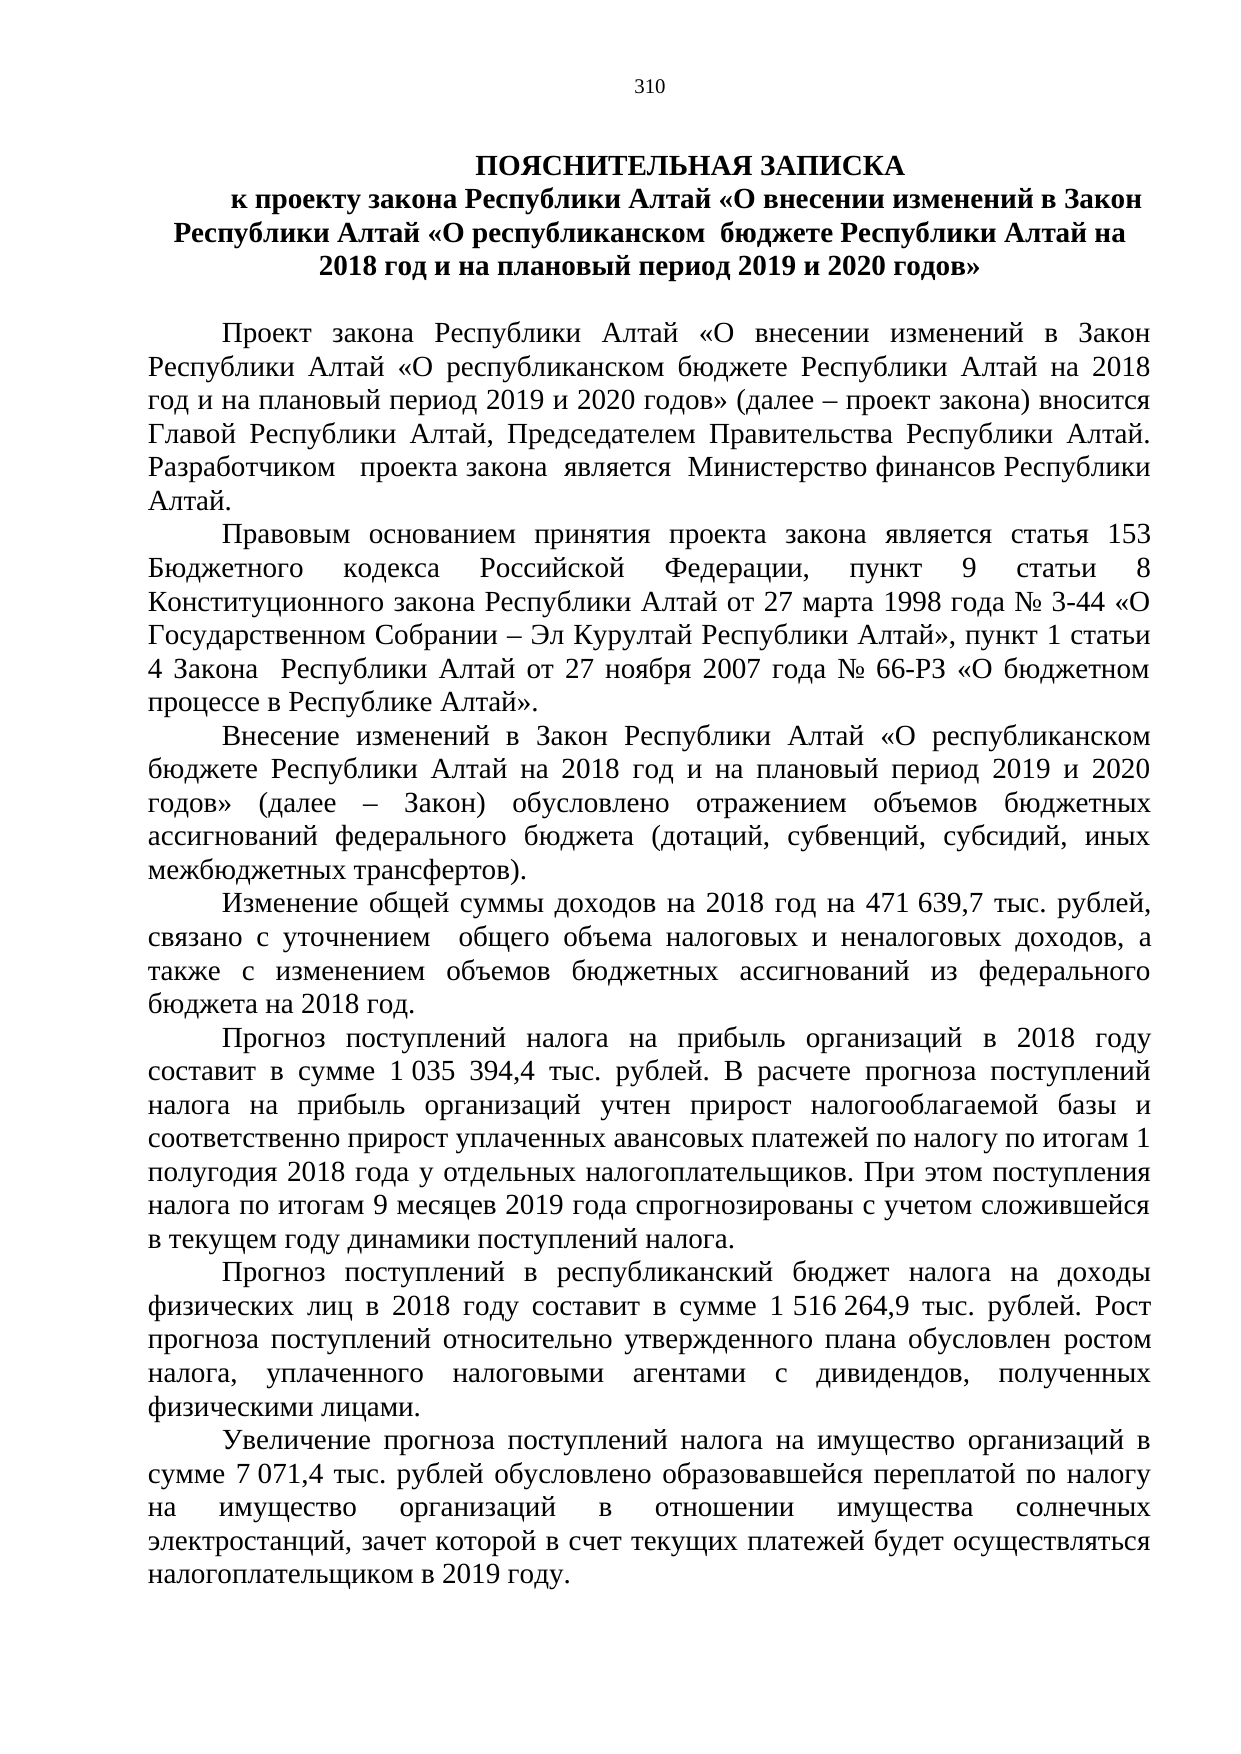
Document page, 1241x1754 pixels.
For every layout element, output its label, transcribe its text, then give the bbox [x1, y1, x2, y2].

text Прогноз поступлений в республиканский бюджет налога на доходы физических лиц в 2018 году составит в сумме 1 516 264,9 тыс. рублей. Рост прогноза поступлений относительно утвержденного плана обусловлен ростом налога, уплаченного налоговыми агентами с дивидендов, полученных физическими лицами. [148, 1254, 1152, 1422]
text Увеличение прогноза поступлений налога на имущество организаций в сумме 7 071,4 тыс. рублей обусловлено образовавшейся переплатой по налогу на имущество организаций в отношении имущества солнечных электростанций, зачет которой в счет текущих платежей будет осуществляться налогоплательщиком в 2019 году. [148, 1422, 1152, 1590]
text Изменение общей суммы доходов на 2018 год на 471 639,7 тыс. рублей, связано с уточнением общего объема налоговых и неналоговых доходов, а также с изменением объемов бюджетных ассигнований из федерального бюджета на 2018 год. [148, 886, 1152, 1020]
text Прогноз поступлений налога на прибыль организаций в 2018 году составит в сумме 1 035 394,4 тыс. рублей. В расчете прогноза поступлений налога на прибыль организаций учтен прирост налогооблагаемой базы и соответственно прирост уплаченных авансовых платежей по налогу по итогам 1 полугодия 2018 года у отдельных налогоплательщиков. При этом поступления налога по итогам 9 месяцев 2019 года спрогнозированы с учетом сложившейся в текущем году динамики поступлений налога. [148, 1020, 1152, 1254]
title ПОЯСНИТЕЛЬНАЯ ЗАПИСКА [148, 148, 1152, 181]
text Проект закона Республики Алтай «О внесении изменений в Закон Республики Алтай «О республиканском бюджете Республики Алтай на 2018 год и на плановый период 2019 и 2020 годов» (далее – проект закона) вносится Главой Республики Алтай, Председателем Правительства Республики Алтай. Разработчиком проекта закона является Министерство финансов Республики Алтай. [148, 315, 1152, 517]
title к проекту закона Республики Алтай «О внесении изменений в Закон Республики Алтай «О республиканском бюджете Республики Алтай на 2018 год и на плановый период 2019 и 2020 годов» [148, 181, 1152, 282]
text Правовым основанием принятия проекта закона является статья 153 Бюджетного кодекса Российской Федерации, пункт 9 статьи 8 Конституционного закона Республики Алтай от 27 марта 1998 года № 3-44 «О Государственном Собрании – Эл Курултай Республики Алтай», пункт 1 статьи 4 Закона Республики Алтай от 27 ноября 2007 года № 66-РЗ «О бюджетном процессе в Республике Алтай». [148, 517, 1152, 718]
text Внесение изменений в Закон Республики Алтай «О республиканском бюджете Республики Алтай на 2018 год и на плановый период 2019 и 2020 годов» (далее – Закон) обусловлено отражением объемов бюджетных ассигнований федерального бюджета (дотаций, субвенций, субсидий, иных межбюджетных трансфертов). [148, 718, 1152, 886]
